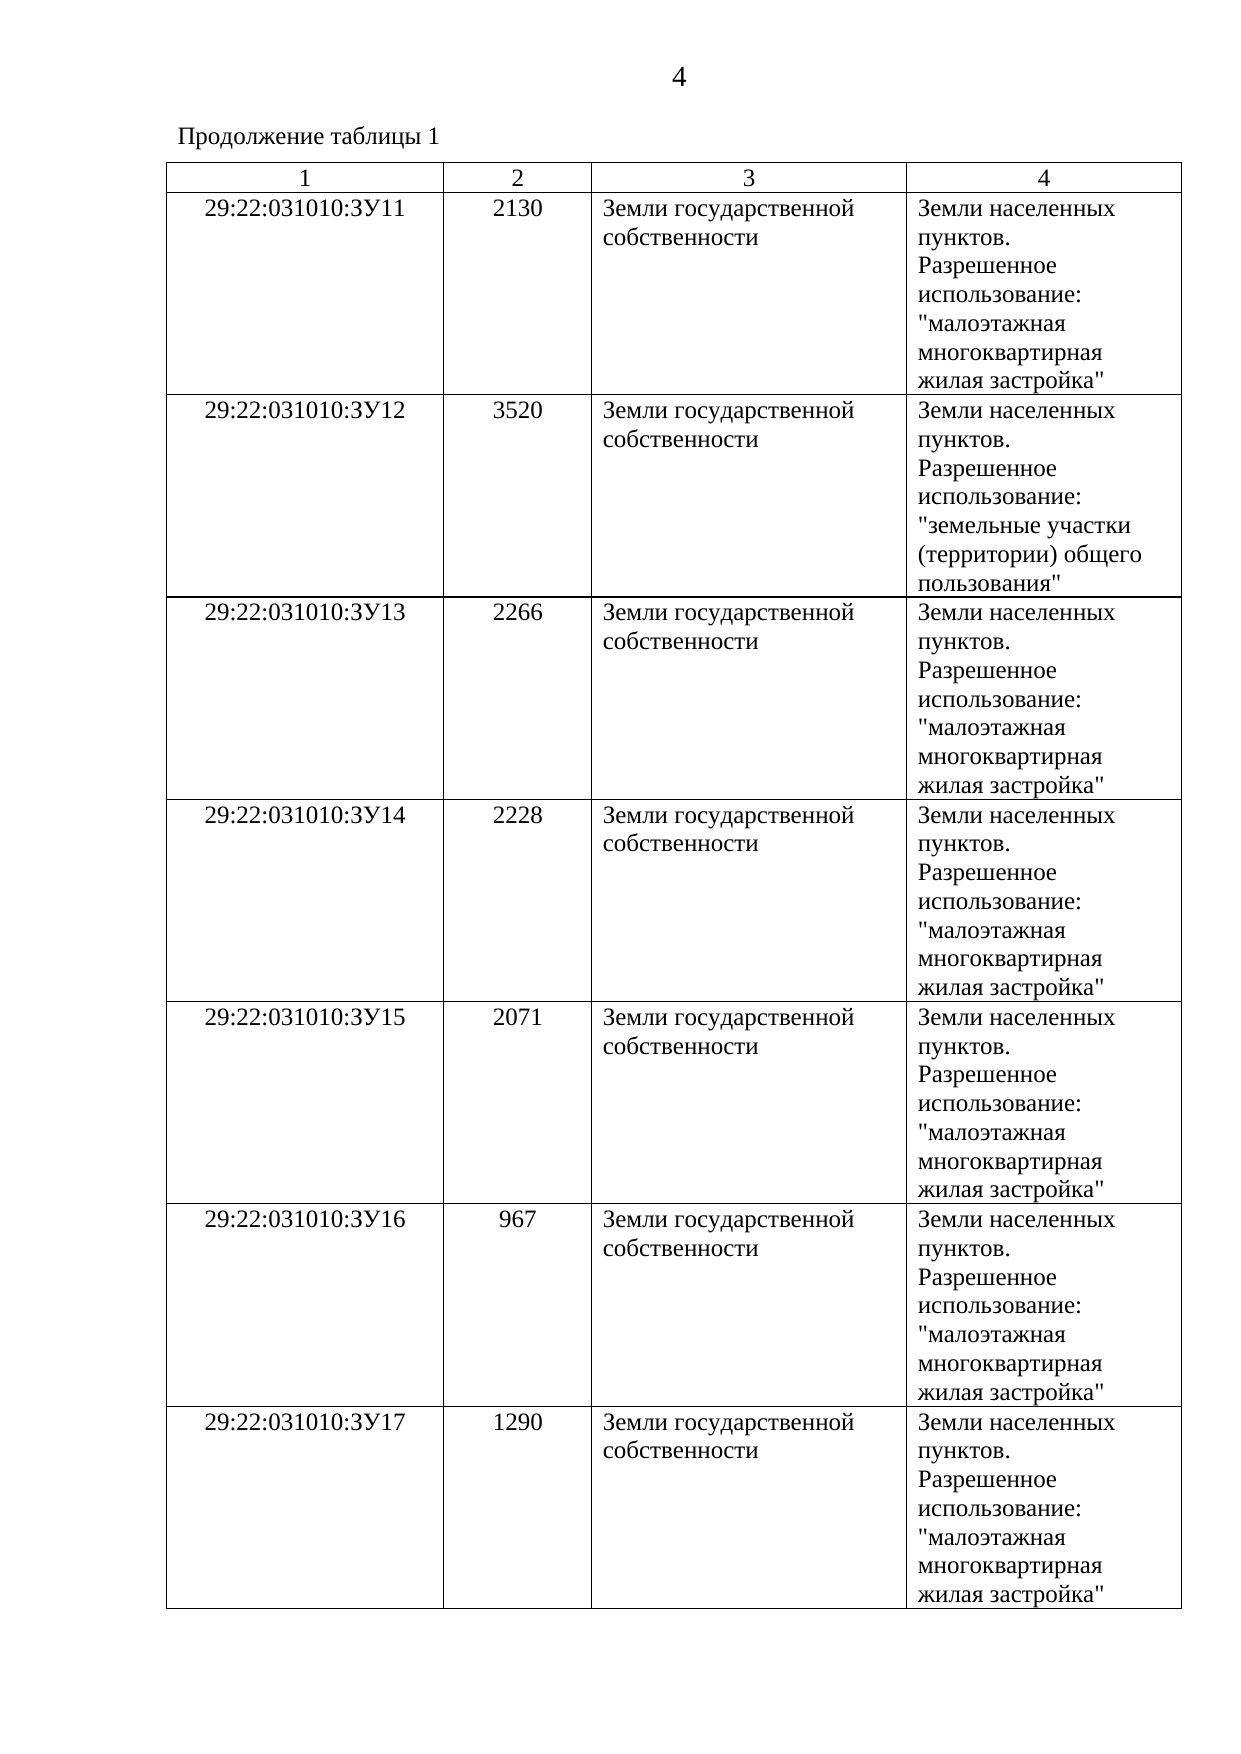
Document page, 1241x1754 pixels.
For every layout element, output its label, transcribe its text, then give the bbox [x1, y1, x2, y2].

table_cell 29:22:031010:ЗУ12 [167, 395, 443, 596]
table_cell 29:22:031010:ЗУ11 [167, 193, 443, 394]
table_cell Земли населенных пунктов. Разрешенное использование: "малоэтажная многоквартирная жилая застройка" [907, 1002, 1181, 1203]
table_cell 29:22:031010:ЗУ13 [167, 598, 443, 799]
table_cell Земли государственной собственности [592, 1002, 906, 1203]
table_header 1 [167, 163, 443, 192]
table_cell Земли населенных пунктов. Разрешенное использование: "земельные участки (территории) общего пользования" [907, 395, 1181, 596]
table_header 3 [592, 163, 906, 192]
table_cell 2071 [444, 1002, 591, 1203]
table_cell 29:22:031010:ЗУ15 [167, 1002, 443, 1203]
table_cell 2130 [444, 193, 591, 394]
table_cell 2228 [444, 800, 591, 1001]
table_cell Земли государственной собственности [592, 598, 906, 799]
table_cell 967 [444, 1204, 591, 1406]
table_cell 1290 [444, 1407, 591, 1608]
table_cell Земли государственной собственности [592, 193, 906, 394]
table_cell Земли государственной собственности [592, 395, 906, 596]
table_cell Земли государственной собственности [592, 1204, 906, 1406]
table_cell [907, 193, 1181, 394]
table_cell Земли государственной собственности [592, 1407, 906, 1608]
table_cell Земли населенных пунктов. Разрешенное использование: "малоэтажная многоквартирная жилая застройка" [907, 1204, 1181, 1406]
table_cell 29:22:031010:ЗУ17 [167, 1407, 443, 1608]
table_cell Земли государственной собственности [592, 800, 906, 1001]
text Продолжение таблицы 1 [177, 121, 1181, 150]
table_header 4 [907, 163, 1181, 192]
table_header 2 [444, 163, 591, 192]
table_cell Земли населенных пунктов. Разрешенное использование: "малоэтажная многоквартирная жилая застройка" [907, 1407, 1181, 1608]
table_cell Земли населенных пунктов. Разрешенное использование: "малоэтажная многоквартирная жилая застройка" [907, 800, 1181, 1001]
table_cell 29:22:031010:ЗУ14 [167, 800, 443, 1001]
table_cell 3520 [444, 395, 591, 596]
table_cell Земли населенных пунктов. Разрешенное использование: "малоэтажная многоквартирная жилая застройка" [907, 598, 1181, 799]
table_cell 29:22:031010:ЗУ16 [167, 1204, 443, 1406]
table_cell 2266 [444, 598, 591, 799]
